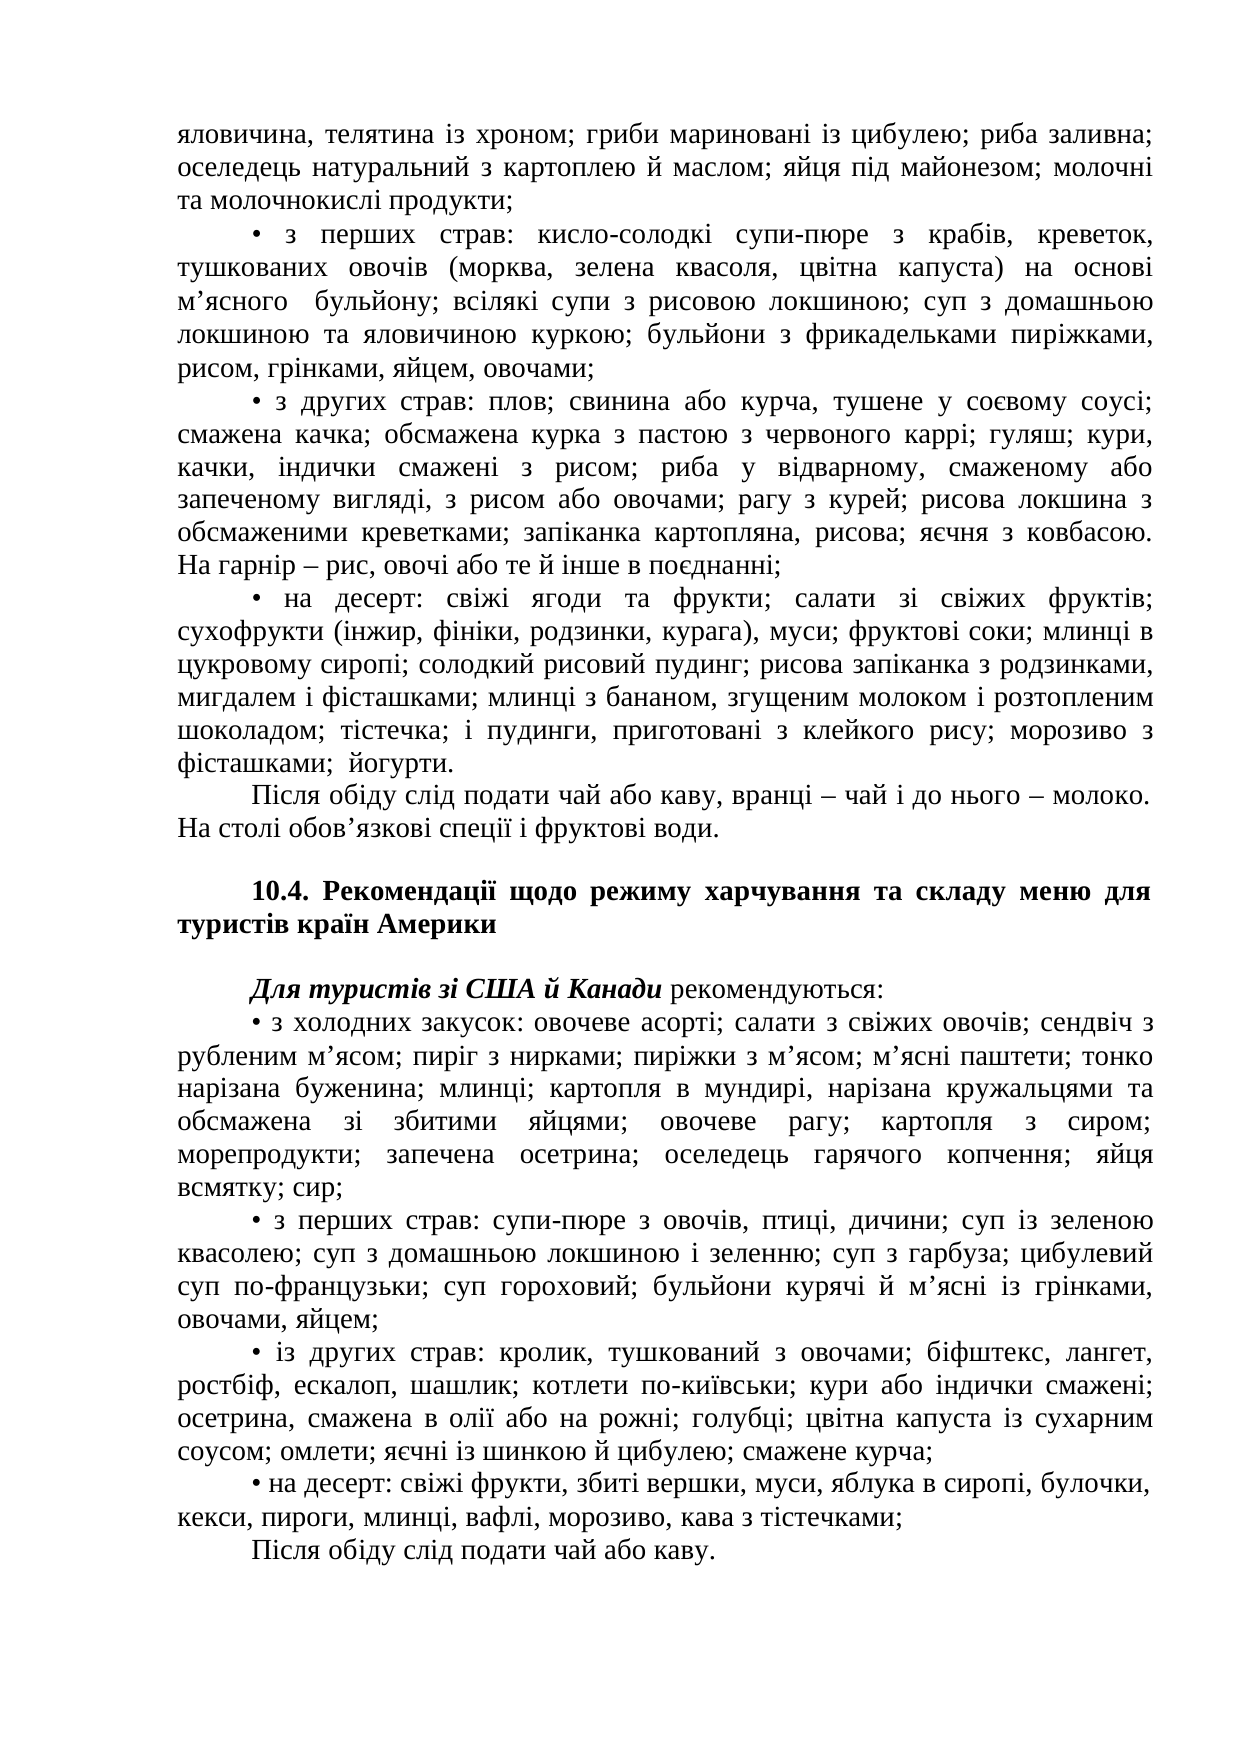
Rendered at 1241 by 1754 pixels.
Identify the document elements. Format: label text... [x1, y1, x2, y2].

text • із других страв: кролик, тушкований з овочами; біфштекс, лангет, ростбіф, ескалоп, шашлик; котлети по-київськи; кури або індички смажені; осетрина, смажена в олії або на рожні; голубці; цвітна капуста із сухарним соусом; омлети; яєчні із шинкою й цибулею; смажене курча; [177, 1335, 1153, 1467]
text Після обіду слід подати чай або каву, вранці – чай і до нього – молоко. На столі обов’язкові спеції і фруктові води. [177, 778, 1158, 844]
text Після обіду слід подати чай або каву. [251, 1532, 1154, 1566]
text • з перших страв: супи-пюре з овочів, птиці, дичини; суп із зеленою квасолею; суп з домашньою локшиною і зеленню; суп з гарбуза; цибулевий суп по-французьки; суп гороховий; бульйони курячі й м’ясні із грінками, овочами, яйцем; [177, 1203, 1154, 1334]
text • на десерт: свіжі фрукти, збиті вершки, муси, яблука в сиропі, булочки, кекси, пироги, млинці, вафлі, морозиво, кава з тістечками; [177, 1467, 1158, 1532]
text Для туристів зі США й Канади рекомендуються: [251, 973, 1154, 1006]
text 10.4. Рекомендації щодо режиму харчування та складу меню для туристів країн Америки [177, 873, 1159, 940]
text • з холодних закусок: овочеве асорті; салати з свіжих овочів; сендвіч з рубленим м’ясом; пиріг з нирками; пиріжки з м’ясом; м’ясні паштети; тонко нарізана буженина; млинці; картопля в мундирі, нарізана кружальцями та обсмажена зі збитими яйцями; овочеве рагу; картопля з сиром; морепродукти; запечена осетрина; оселедець гарячого копчення; яйця всмятку; сир; [177, 1006, 1154, 1203]
text яловичина, телятина із хроном; гриби мариновані із цибулею; риба заливна; оселедець натуральний з картоплею й маслом; яйця під майонезом; молочні та молочнокислі продукти; [177, 117, 1153, 216]
text • з перших страв: кисло-солодкі супи-пюре з крабів, креветок, тушкованих овочів (морква, зелена квасоля, цвітна капуста) на основі м’ясного бульйону; всілякі супи з рисовою локшиною; суп з домашньою локшиною та яловичиною куркою; бульйони з фрикадельками пиріжками, рисом, грінками, яйцем, овочами; [177, 216, 1153, 384]
text • з других страв: плов; свинина або курча, тушене у соєвому соусі; смажена качка; обсмажена курка з пастою з червоного каррі; гуляш; кури, качки, індички смажені з рисом; риба у відварному, смаженому або запеченому вигляді, з рисом або овочами; рагу з курей; рисова локшина з обсмаженими креветками; запіканка картопляна, рисова; яєчня з ковбасою. На гарнір – рис, овочі або те й інше в поєднанні; [177, 384, 1153, 581]
text • на десерт: свіжі ягоди та фрукти; салати зі свіжих фруктів; сухофрукти (інжир, фініки, родзинки, курага), муси; фруктові соки; млинці в цукровому сиропі; солодкий рисовий пудинг; рисова запіканка з родзинками, мигдалем і фісташками; млинці з бананом, згущеним молоком і розтопленим шоколадом; тістечка; і пудинги, приготовані з клейкого рису; морозиво з фісташками; йогурти. [177, 581, 1154, 778]
